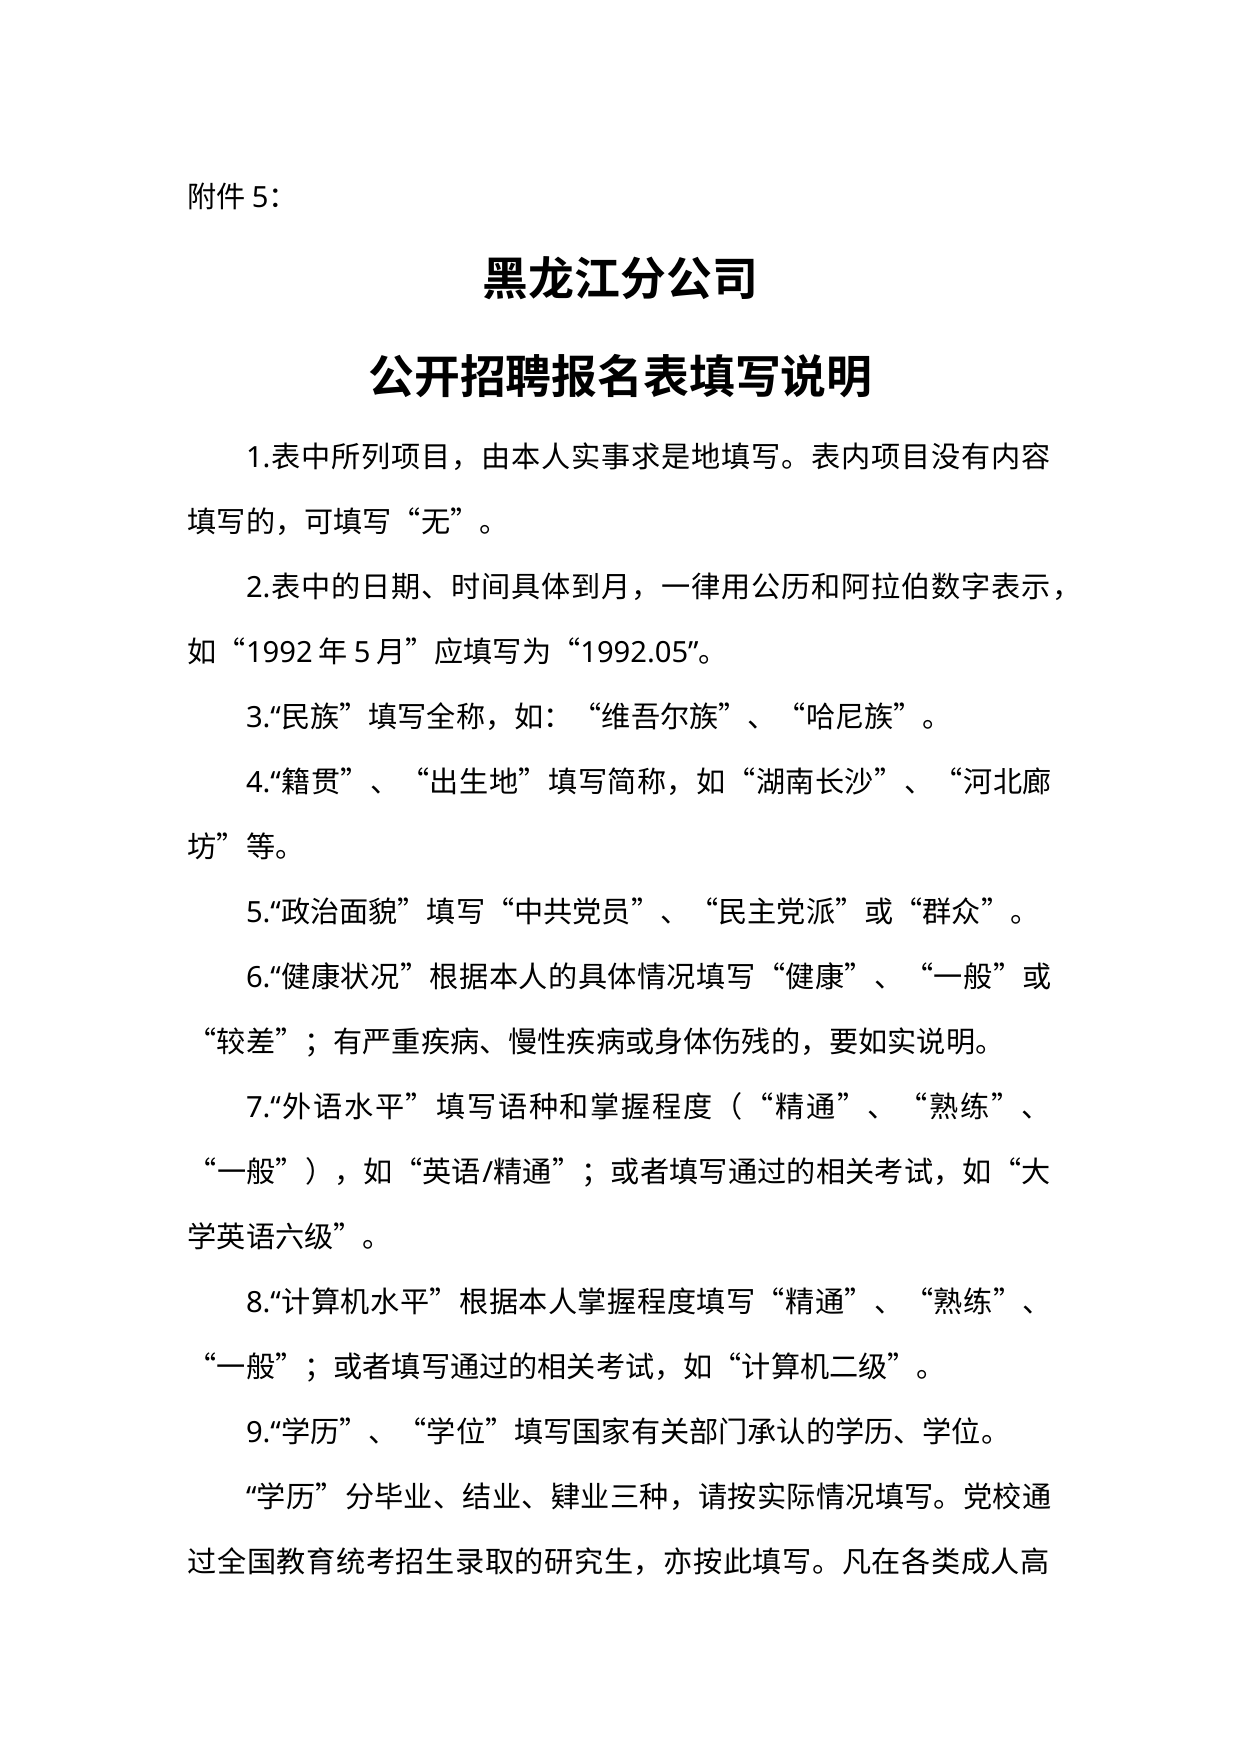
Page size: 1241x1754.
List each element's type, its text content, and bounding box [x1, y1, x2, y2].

text 9.“学历”、“学位”填写国家有关部门承认的学历、学位。 [187, 1397, 1053, 1462]
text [187, 1462, 1053, 1592]
text 7.“外语水平”填写语种和掌握程度（“精通”、“熟练”、“一般”），如“英语/精通”；或者填写通过的相关考试，如“大学英语六级”。 [187, 1072, 1053, 1267]
text 6.“健康状况”根据本人的具体情况填写“健康”、“一般”或“较差”；有严重疾病、慢性疾病或身体伤残的，要如实说明。 [187, 942, 1053, 1072]
text 2.表中的日期、时间具体到月，一律用公历和阿拉伯数字表示，如“1992年5月”应填写为“1992.05”。 [187, 552, 1053, 682]
text 5.“政治面貌”填写“中共党员”、“民主党派”或“群众”。 [187, 877, 1053, 942]
text 附件5： [187, 162, 1053, 227]
text 1.表中所列项目，由本人实事求是地填写。表内项目没有内容填写的，可填写“无”。 [187, 422, 1053, 552]
text 4.“籍贯”、“出生地”填写简称，如“湖南长沙”、“河北廊坊”等。 [187, 747, 1053, 877]
text 黑龙江分公司 [187, 227, 1053, 324]
text 8.“计算机水平”根据本人掌握程度填写“精通”、“熟练”、“一般”；或者填写通过的相关考试，如“计算机二级”。 [187, 1267, 1053, 1397]
text 3.“民族”填写全称，如：“维吾尔族”、“哈尼族”。 [187, 682, 1053, 747]
text 公开招聘报名表填写说明 [187, 324, 1053, 422]
